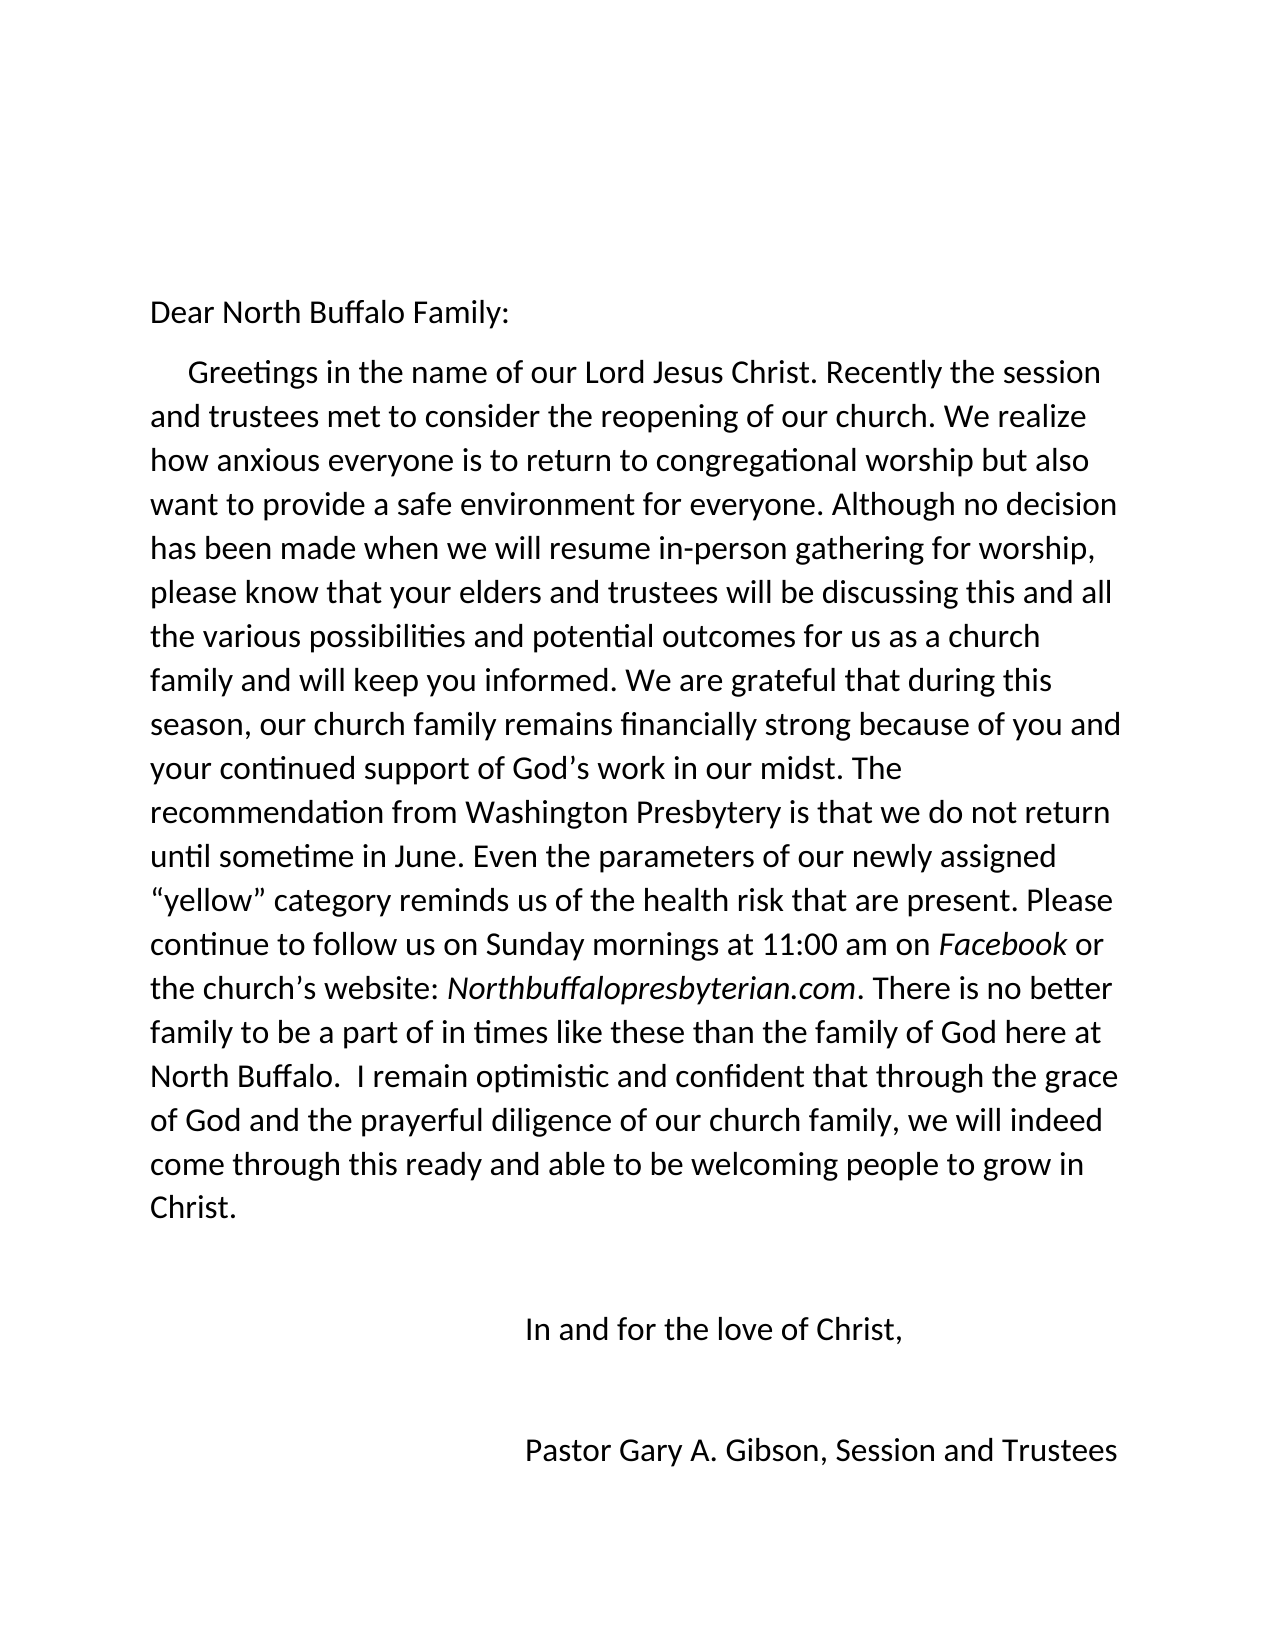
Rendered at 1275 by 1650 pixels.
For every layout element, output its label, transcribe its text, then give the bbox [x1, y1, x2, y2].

text Greetings in the name of our Lord Jesus Christ. Recently the session and trustees met to consider the reopening of our church. We realize how anxious everyone is to return to congregational worship but also want to provide a safe environment for everyone. Although no decision has been made when we will resume in-person gathering for worship, please know that your elders and trustees will be discussing this and all the various possibilities and potential outcomes for us as a church family and will keep you informed. We are grateful that during this season, our church family remains financially strong because of you and your continued support of God’s work in our midst. The recommendation from Washington Presbytery is that we do not return until sometime in June. Even the parameters of our newly assigned “yellow” category reminds us of the health risk that are present. Please continue to follow us on Sunday mornings at 11:00 am on Facebook or the church’s website: Northbuffalopresbyterian.com. There is no better family to be a part of in times like these than the family of God here at North Buffalo. I remain optimistic and confident that through the grace of God and the prayerful diligence of our church family, we will indeed come through this ready and able to be welcoming people to grow in Christ. [150, 351, 1125, 1227]
text In and for the love of Christ, [150, 1308, 1125, 1348]
text Dear North Buffalo Family: [150, 291, 1125, 331]
text Pastor Gary A. Gibson, Session and Trustees [150, 1429, 1125, 1470]
